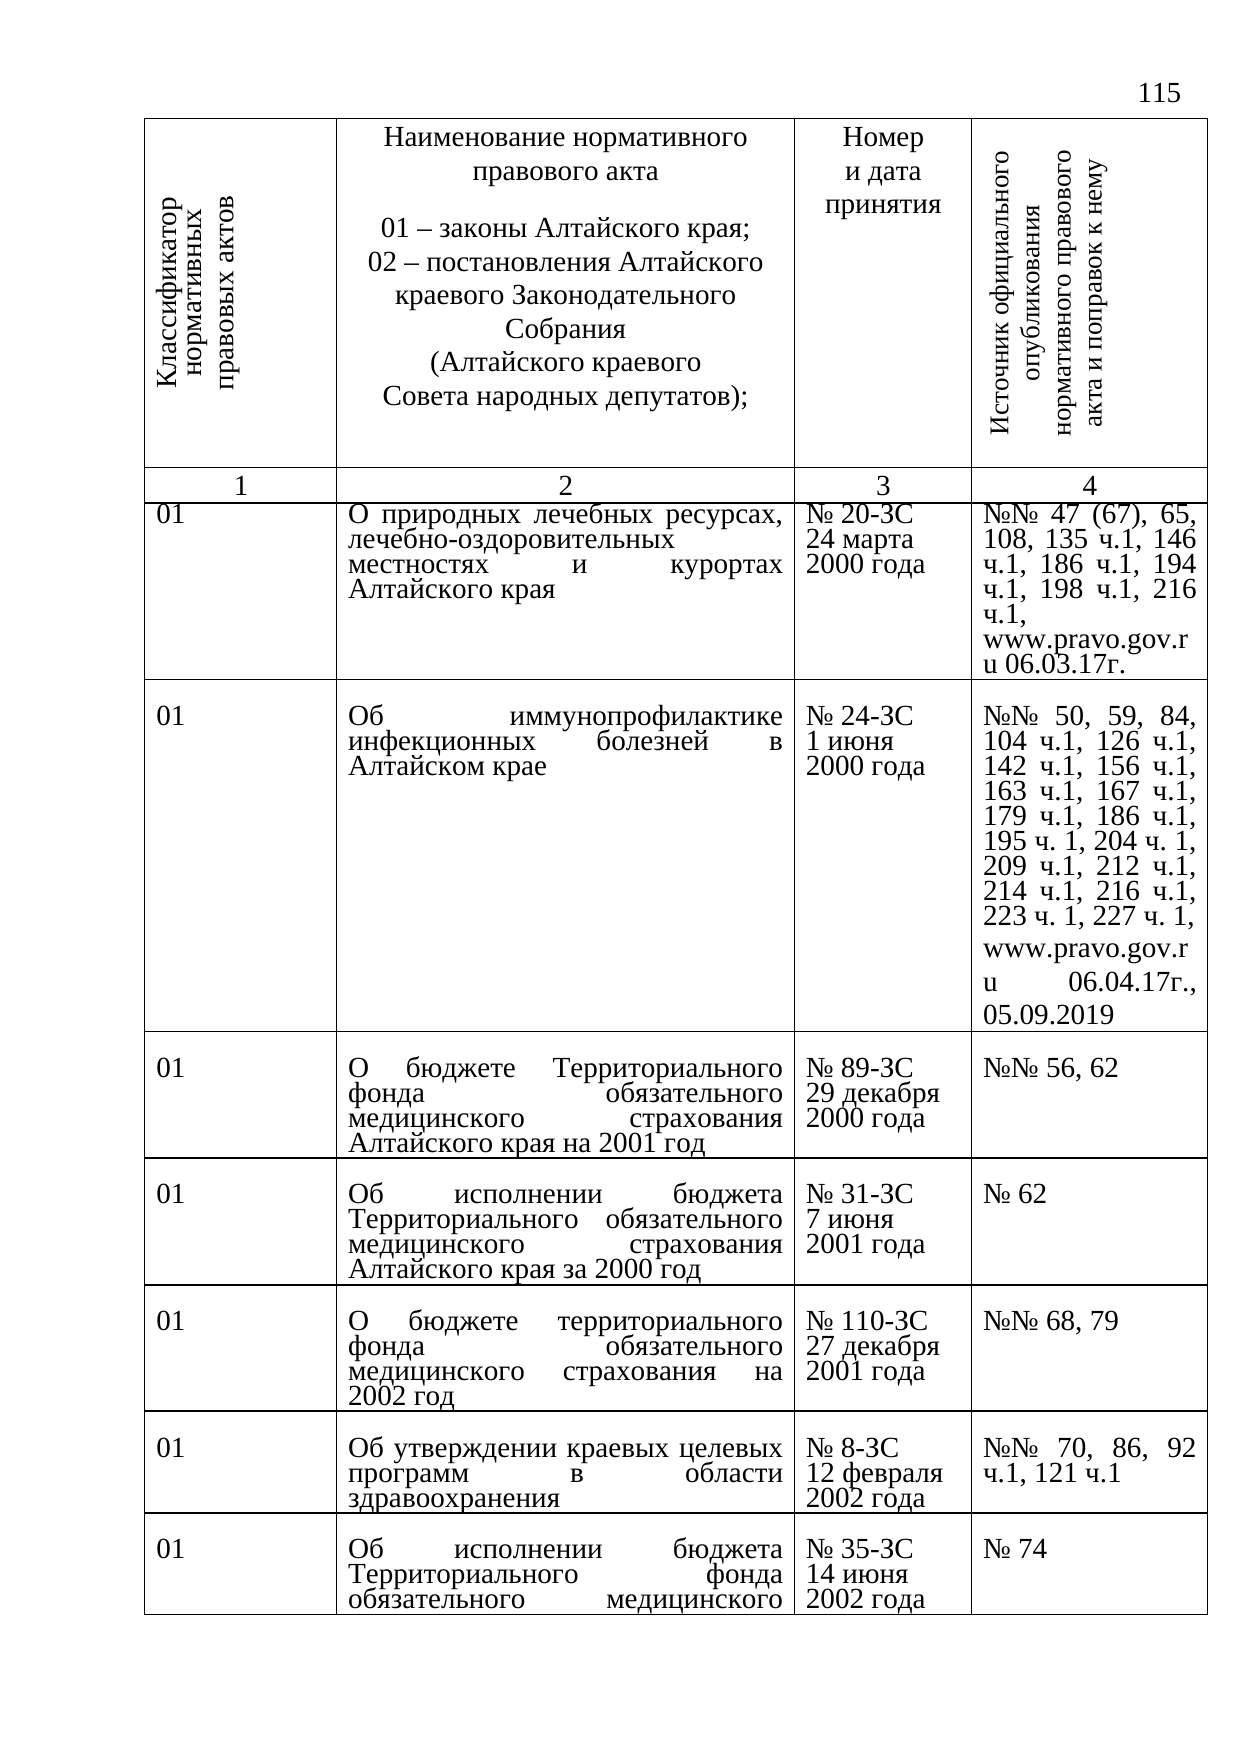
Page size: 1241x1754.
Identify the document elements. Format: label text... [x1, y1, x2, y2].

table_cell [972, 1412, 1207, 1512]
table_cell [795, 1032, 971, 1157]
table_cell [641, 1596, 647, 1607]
table_cell 4 [972, 468, 1207, 502]
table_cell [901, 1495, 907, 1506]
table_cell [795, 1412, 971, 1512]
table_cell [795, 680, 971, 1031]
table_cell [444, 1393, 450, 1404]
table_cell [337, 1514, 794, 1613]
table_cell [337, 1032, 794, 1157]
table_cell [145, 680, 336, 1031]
table_header Наименование нормативного правового акта 01 – законы Алтайского края; 02 – постановления Алтайского краевого Законодательного Собрания (Алтайского краевого Совета народных депутатов); [337, 119, 794, 467]
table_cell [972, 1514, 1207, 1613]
table_cell 3 [795, 468, 971, 502]
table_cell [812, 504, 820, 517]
table_cell 2 [337, 468, 794, 502]
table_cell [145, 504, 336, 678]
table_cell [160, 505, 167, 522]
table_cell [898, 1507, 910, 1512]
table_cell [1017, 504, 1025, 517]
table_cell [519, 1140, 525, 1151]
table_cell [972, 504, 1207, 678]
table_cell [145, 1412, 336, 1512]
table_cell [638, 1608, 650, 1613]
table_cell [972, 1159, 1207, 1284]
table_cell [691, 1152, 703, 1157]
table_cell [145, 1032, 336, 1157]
table_header Номер и дата принятия [795, 119, 971, 467]
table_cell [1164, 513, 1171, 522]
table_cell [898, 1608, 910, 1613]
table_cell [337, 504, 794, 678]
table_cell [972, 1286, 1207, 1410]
table_header Классификатор нормативных правовых актов [145, 119, 336, 467]
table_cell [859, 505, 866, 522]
table_header Источник официального опубликования нормативного правового акта и поправок к нему [972, 119, 1207, 467]
table_cell 1 [145, 468, 336, 502]
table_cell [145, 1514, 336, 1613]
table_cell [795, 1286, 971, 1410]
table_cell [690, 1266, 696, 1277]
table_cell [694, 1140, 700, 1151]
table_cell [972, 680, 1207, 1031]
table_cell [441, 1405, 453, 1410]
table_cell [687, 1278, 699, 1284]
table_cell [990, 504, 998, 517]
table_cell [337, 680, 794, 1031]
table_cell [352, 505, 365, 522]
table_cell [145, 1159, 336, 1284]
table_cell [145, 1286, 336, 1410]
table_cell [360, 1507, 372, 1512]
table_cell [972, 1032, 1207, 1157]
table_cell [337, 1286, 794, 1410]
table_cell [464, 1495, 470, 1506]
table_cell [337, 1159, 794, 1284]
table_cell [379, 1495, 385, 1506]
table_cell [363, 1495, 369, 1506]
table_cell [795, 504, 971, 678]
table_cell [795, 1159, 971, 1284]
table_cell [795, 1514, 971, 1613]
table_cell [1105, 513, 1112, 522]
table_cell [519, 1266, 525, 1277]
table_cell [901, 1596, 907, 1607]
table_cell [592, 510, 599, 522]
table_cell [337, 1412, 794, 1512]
